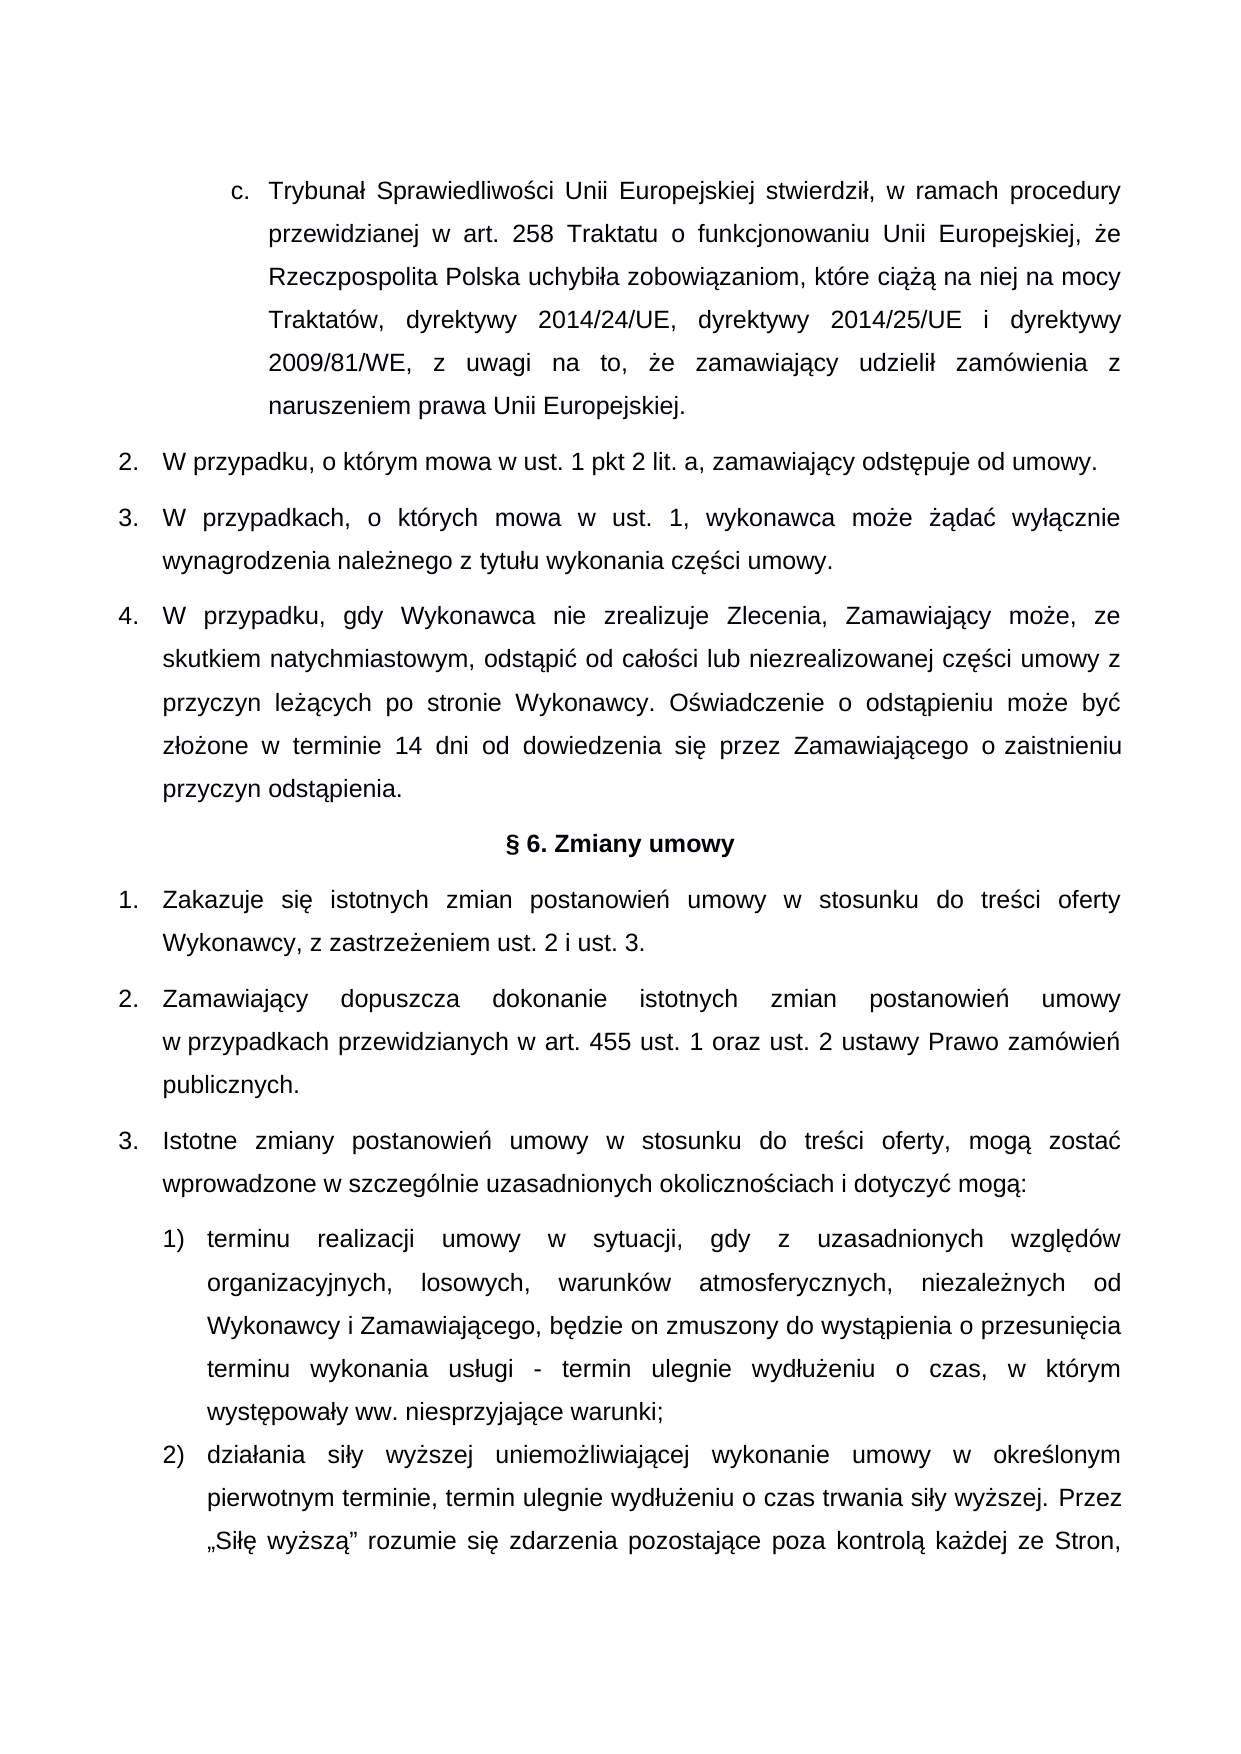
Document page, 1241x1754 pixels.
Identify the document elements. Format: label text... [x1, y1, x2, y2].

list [162, 1440, 1122, 1555]
list Istotne zmiany postanowień umowy w stosunku do treści oferty, mogą zostać wprowadzone w szczególnie uzasadnionych okolicznościach i dotyczyć mogą: [118, 1126, 1122, 1198]
list terminu realizacji umowy w sytuacji, gdy z uzasadnionych względów organizacyjnych, losowych, warunków atmosferycznych, niezależnych od Wykonawcy i Zamawiającego, będzie on zmuszony do wystąpienia o przesunięcia terminu wykonania usługi - termin ulegnie wydłużeniu o czas, w którym występowały ww. niesprzyjające warunki; [162, 1224, 1122, 1426]
text § 6. Zmiany umowy [118, 829, 1122, 858]
list W przypadkach, o których mowa w ust. 1, wykonawca może żądać wyłącznie wynagrodzenia należnego z tytułu wykonania części umowy. [118, 503, 1122, 574]
list Zakazuje się istotnych zmian postanowień umowy w stosunku do treści oferty Wykonawcy, z zastrzeżeniem ust. 2 i ust. 3. [118, 885, 1122, 957]
list W przypadku, gdy Wykonawca nie zrealizuje Zlecenia, Zamawiający może, ze skutkiem natychmiastowym, odstąpić od całości lub niezrealizowanej części umowy z przyczyn leżących po stronie Wykonawcy. Oświadczenie o odstąpieniu może być złożone w terminie 14 dni od dowiedzenia się przez Zamawiającego o zaistnieniu przyczyn odstąpienia. [118, 601, 1122, 803]
list Zamawiający dopuszcza dokonanie istotnych zmian postanowień umowy w przypadkach przewidzianych w art. 455 ust. 1 oraz ust. 2 ustawy Prawo zamówień publicznych. [118, 984, 1122, 1099]
list Trybunał Sprawiedliwości Unii Europejskiej stwierdził, w ramach procedury przewidzianej w art. 258 Traktatu o funkcjonowaniu Unii Europejskiej, że Rzeczpospolita Polska uchybiła zobowiązaniom, które ciążą na niej na mocy Traktatów, dyrektywy 2014/24/UE, dyrektywy 2014/25/UE i dyrektywy 2009/81/WE, z uwagi na to, że zamawiający udzielił zamówienia z naruszeniem prawa Unii Europejskiej. [231, 176, 1122, 420]
list W przypadku, o którym mowa w ust. 1 pkt 2 lit. a, zamawiający odstępuje od umowy. [118, 447, 1122, 476]
